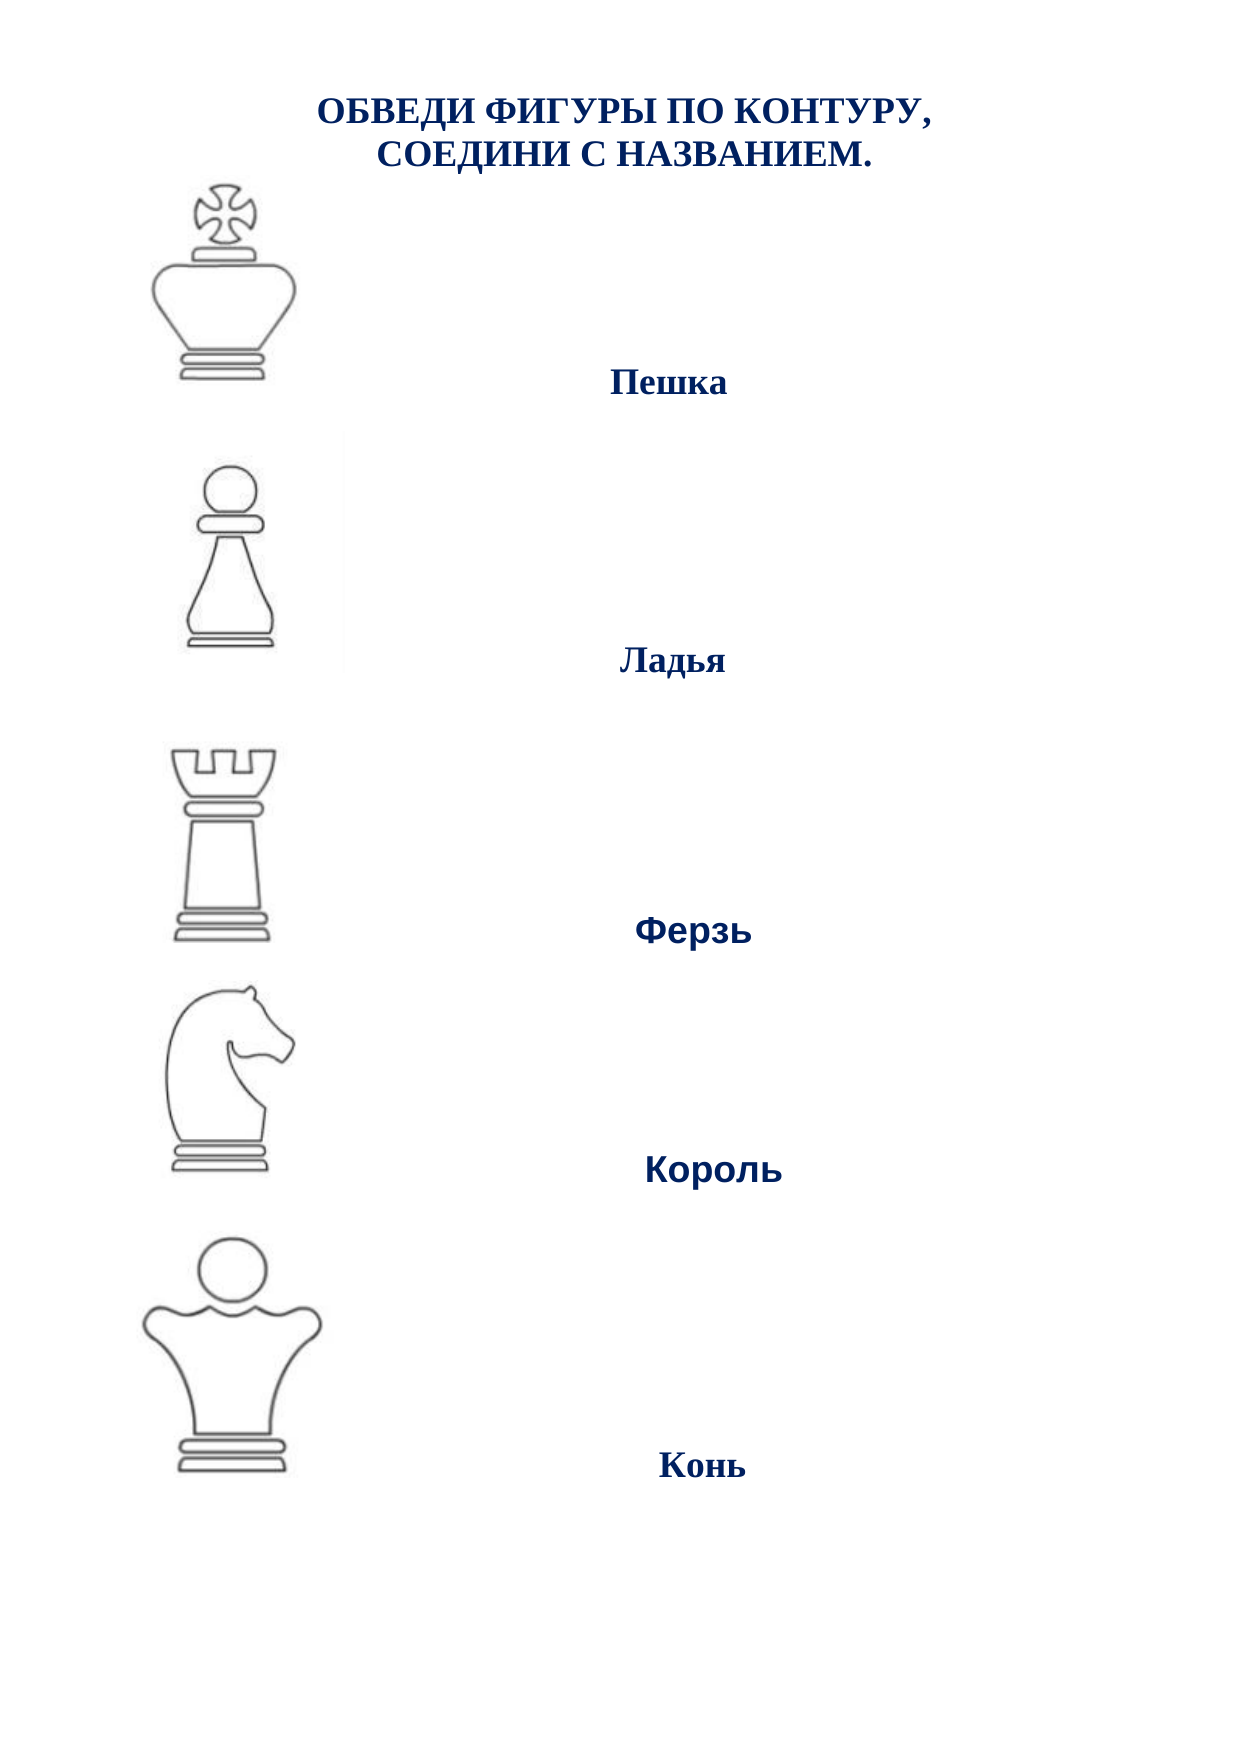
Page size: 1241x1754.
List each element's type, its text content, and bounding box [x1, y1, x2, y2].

text Конь [103, 1219, 1107, 1486]
text Пешка [103, 175, 1107, 402]
text СОЕДИНИ С НАЗВАНИЕМ. [141, 132, 1107, 175]
text Ладья [103, 431, 1107, 681]
picture [112, 1219, 334, 1478]
text Король [103, 980, 1107, 1190]
text ОБВЕДИ ФИГУРЫ ПО КОНТУРУ, [141, 89, 1107, 132]
picture [122, 980, 311, 1183]
text Ферзь [103, 718, 1107, 951]
picture [113, 717, 338, 943]
picture [103, 431, 346, 673]
picture [126, 175, 314, 395]
